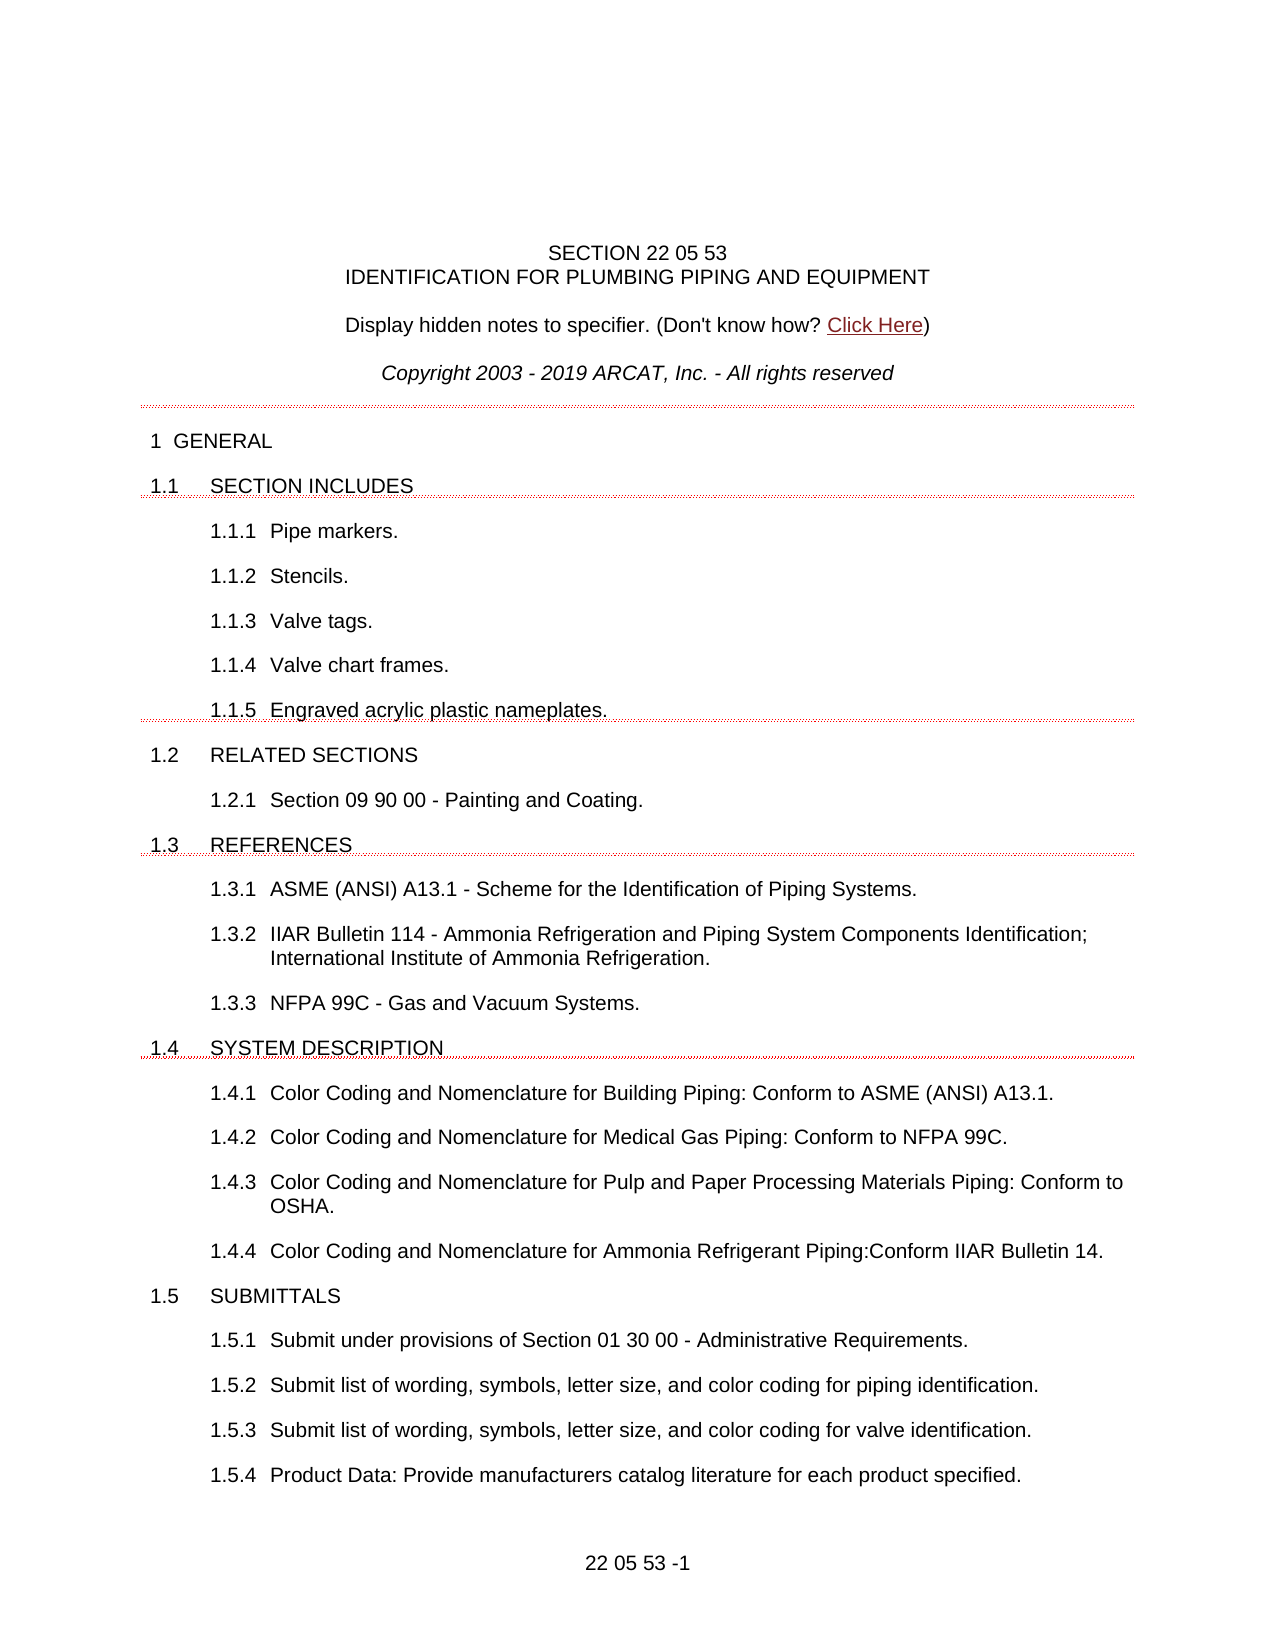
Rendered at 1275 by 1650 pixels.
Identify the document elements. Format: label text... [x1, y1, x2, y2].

list Valve chart frames. [210, 653, 1125, 677]
list Engraved acrylic plastic nameplates. [210, 698, 1125, 722]
list SYSTEM DESCRIPTION [150, 1036, 1125, 1059]
list Submit list of wording, symbols, letter size, and color coding for valve identification. [210, 1418, 1125, 1442]
list Section 09 90 00 - Painting and Coating. [210, 788, 1125, 812]
list Valve tags. [210, 608, 1125, 632]
list Stencils. [210, 564, 1125, 588]
list RELATED SECTIONS [150, 743, 1125, 767]
list Submit list of wording, symbols, letter size, and color coding for piping identification. [210, 1373, 1125, 1397]
list ASME (ANSI) A13.1 - Scheme for the Identification of Piping Systems. [210, 877, 1125, 901]
title Display hidden notes to specifier. (Don't know how? Click Here) [150, 313, 1125, 337]
list Color Coding and Nomenclature for Pulp and Paper Processing Materials Piping: Conform to OSHA. [210, 1170, 1125, 1218]
title Copyright 2003 - 2019 ARCAT, Inc. - All rights reserved [150, 361, 1125, 384]
list Color Coding and Nomenclature for Medical Gas Piping: Conform to NFPA 99C. [210, 1125, 1125, 1149]
list Product Data: Provide manufacturers catalog literature for each product specified. [210, 1463, 1125, 1487]
list Color Coding and Nomenclature for Building Piping: Conform to ASME (ANSI) A13.1. [210, 1080, 1125, 1104]
list NFPA 99C - Gas and Vacuum Systems. [210, 991, 1125, 1015]
title SECTION 22 05 53 [150, 241, 1125, 265]
list Submit under provisions of Section 01 30 00 - Administrative Requirements. [210, 1328, 1125, 1352]
list Pipe markers. [210, 519, 1125, 543]
list SECTION INCLUDES [150, 474, 1125, 498]
list GENERAL [150, 429, 1125, 453]
title IDENTIFICATION FOR PLUMBING PIPING AND EQUIPMENT [150, 265, 1125, 289]
list REFERENCES [150, 832, 1125, 856]
list Color Coding and Nomenclature for Ammonia Refrigerant Piping:Conform IIAR Bulletin 14. [210, 1239, 1125, 1263]
list IIAR Bulletin 114 - Ammonia Refrigeration and Piping System Components Identification; International Institute of Ammonia Refrigeration. [210, 922, 1125, 970]
list SUBMITTALS [150, 1283, 1125, 1307]
